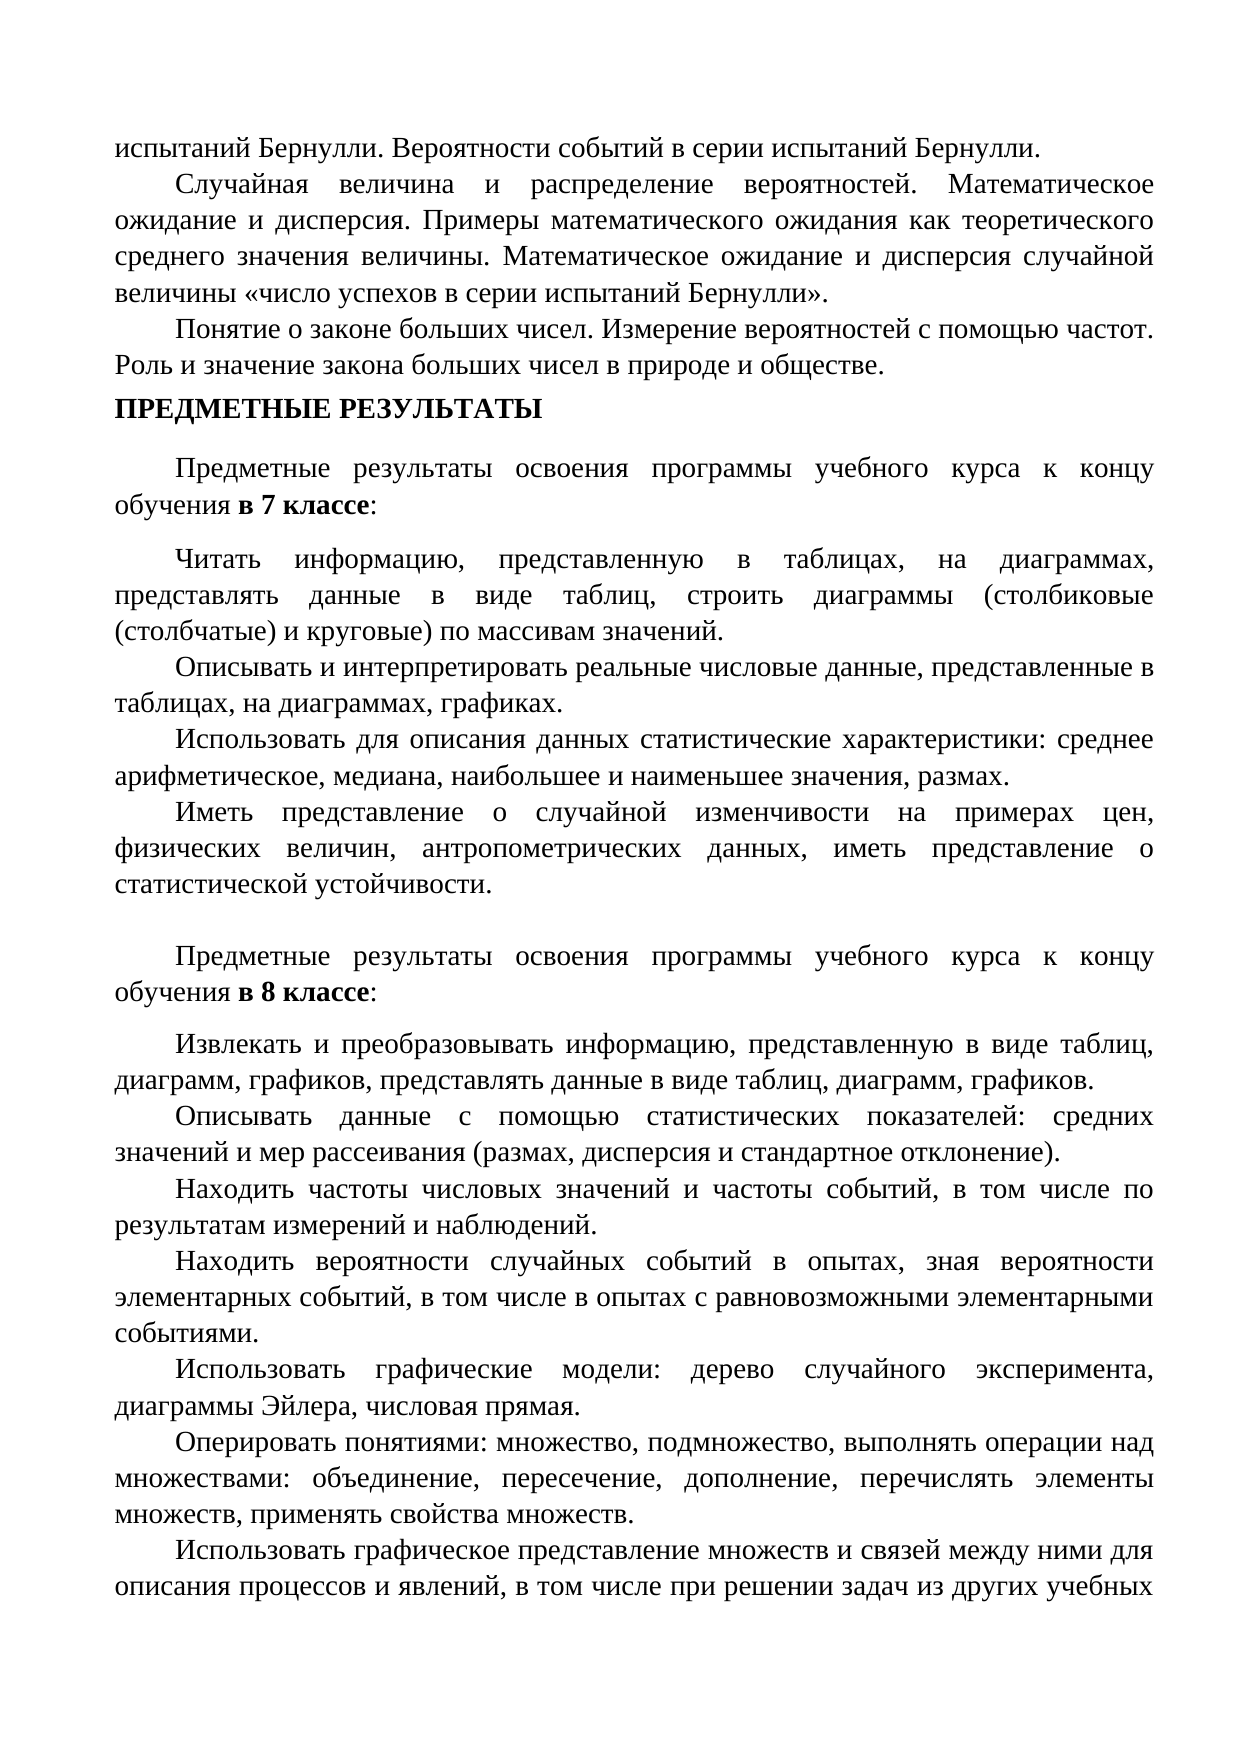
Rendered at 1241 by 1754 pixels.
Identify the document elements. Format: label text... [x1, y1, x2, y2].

text Понятие о законе больших чисел. Измерение вероятностей с помощью частот. Роль и значение закона больших чисел в природе и обществе. [114, 311, 1155, 381]
text Читать информацию, представленную в таблицах, на диаграммах, представлять данные в виде таблиц, строить диаграммы (столбиковые (столбчатые) и круговые) по массивам значений. [114, 541, 1155, 647]
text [114, 130, 1155, 164]
text Описывать данные с помощью статистических показателей: средних значений и мер рассеивания (размах, дисперсия и стандартное отклонение). [114, 1098, 1155, 1168]
text Оперировать понятиями: множество, подмножество, выполнять операции над множествами: объединение, пересечение, дополнение, перечислять элементы множеств, применять свойства множеств. [114, 1424, 1155, 1529]
text Использовать графические модели: дерево случайного эксперимента, диаграммы Эйлера, числовая прямая. [114, 1351, 1155, 1421]
text Находить вероятности случайных событий в опытах, зная вероятности элементарных событий, в том числе в опытах с равновозможными элементарными событиями. [114, 1243, 1155, 1349]
text Находить частоты числовых значений и частоты событий, в том числе по результатам измерений и наблюдений. [114, 1171, 1155, 1240]
text Использовать для описания данных статистические характеристики: среднее арифметическое, медиана, наибольшее и наименьшее значения, размах. [114, 722, 1155, 791]
text Предметные результаты освоения программы учебного курса к концу обучения в 7 классе: [114, 451, 1155, 521]
text Предметные результаты освоения программы учебного курса к концу обучения в 8 классе: [114, 938, 1155, 1007]
text Описывать и интерпретировать реальные числовые данные, представленные в таблицах, на диаграммах, графиках. [114, 649, 1155, 719]
text ПРЕДМЕТНЫЕ РЕЗУЛЬТАТЫ [114, 391, 1155, 425]
text Иметь представление о случайной изменчивости на примерах цен, физических величин, антропометрических данных, иметь представление о статистической устойчивости. [114, 794, 1155, 900]
text Случайная величина и распределение вероятностей. Математическое ожидание и дисперсия. Примеры математического ожидания как теоретического среднего значения величины. Математическое ожидание и дисперсия случайной величины «число успехов в серии испытаний Бернулли». [114, 166, 1155, 308]
text Извлекать и преобразовывать информацию, представленную в виде таблиц, диаграмм, графиков, представлять данные в виде таблиц, диаграмм, графиков. [114, 1026, 1155, 1096]
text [114, 1532, 1155, 1602]
